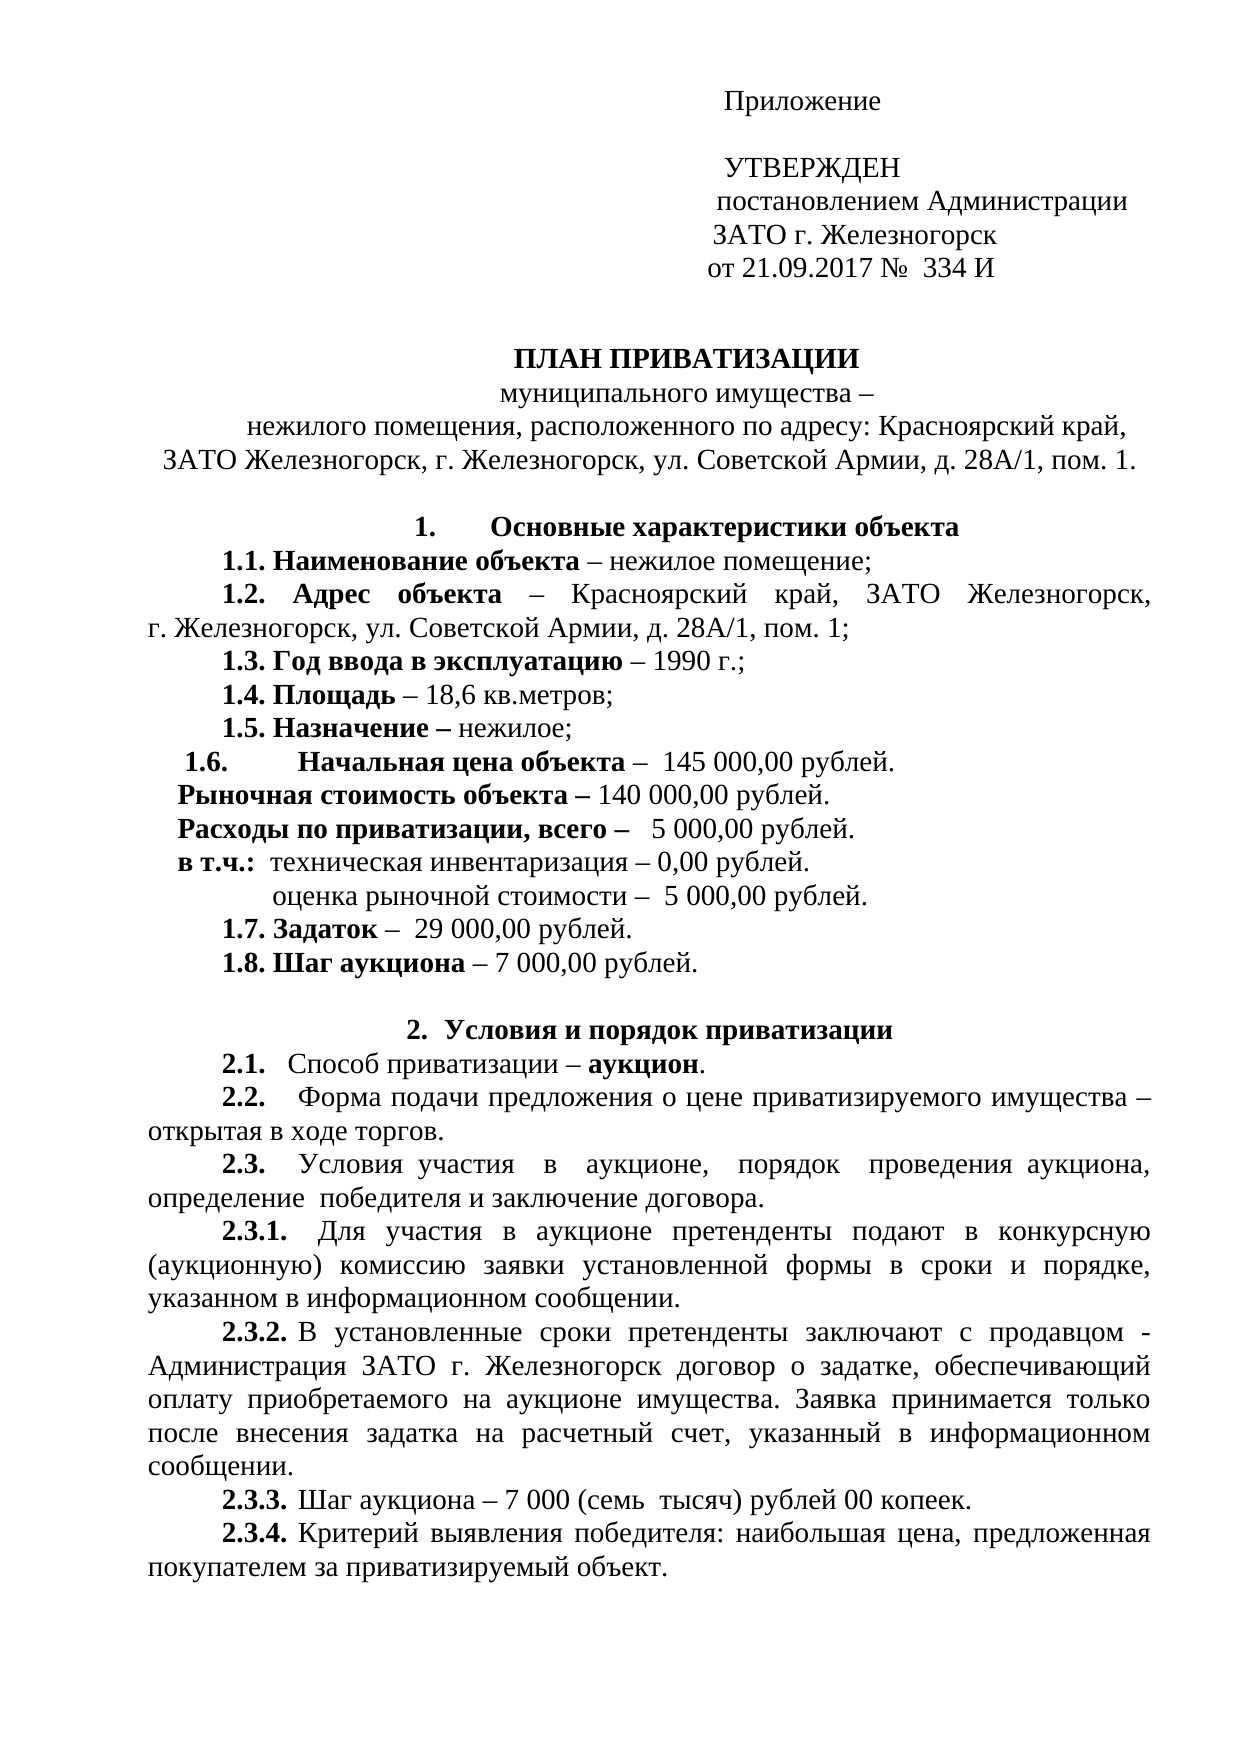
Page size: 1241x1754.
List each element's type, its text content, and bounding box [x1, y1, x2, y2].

text оценка рыночной стоимости – 5 000,00 рублей. [177, 878, 1152, 912]
subtitle Приложение [148, 83, 1152, 116]
text ЗАТО г. Железногорск [148, 217, 1152, 250]
text 1.2. Адрес объекта – Красноярский край, ЗАТО Железногорск, г. Железногорск, ул. Советской Армии, д. 28А/1, пом. 1; [148, 576, 1152, 643]
text постановлением Администрации [148, 183, 1152, 217]
text Рыночная стоимость объекта – 140 000,00 рублей. [177, 777, 1152, 811]
subtitle УТВЕРЖДЕН [148, 150, 1152, 183]
text муниципального имущества – [148, 375, 1152, 408]
list Форма подачи предложения о цене приватизируемого имущества – открытая в ходе торгов. [148, 1079, 1152, 1146]
list Условия и порядок приватизации [148, 1012, 1152, 1046]
text в т.ч.: техническая инвентаризация – 0,00 рублей. [177, 844, 1152, 878]
text 1.3. Год ввода в эксплуатацию – 1990 г.; [148, 643, 1152, 677]
text от 21.09.2017 № 334 И [148, 250, 1152, 284]
list Критерий выявления победителя: наибольшая цена, предложенная покупателем за приватизируемый объект. [148, 1515, 1152, 1582]
subtitle ПЛАН ПРИВАТИЗАЦИИ [148, 341, 1152, 375]
list Условия участия в аукционе, порядок проведения аукциона, определение победителя и заключение договора. [148, 1146, 1152, 1213]
list Шаг аукциона – 7 000 (семь тысяч) рублей 00 копеек. [148, 1482, 1152, 1515]
list Основные характеристики объекта [148, 509, 1152, 543]
text Расходы по приватизации, всего – 5 000,00 рублей. [177, 811, 1152, 844]
text 1.1. Наименование объекта – нежилое помещение; [148, 543, 1152, 576]
list В установленные сроки претенденты заключают с продавцом -Администрация ЗАТО г. Железногорск договор о задатке, обеспечивающий оплату приобретаемого на аукционе имущества. Заявка принимается только после внесения задатка на расчетный счет, указанный в информационном сообщении. [148, 1314, 1152, 1482]
text 1.5. Назначение – нежилое; [148, 710, 1152, 744]
subtitle нежилого помещения, расположенного по адресу: Красноярский край, ЗАТО Железногорск, г. Железногорск, ул. Советской Армии, д. 28А/1, пом. 1. [148, 408, 1152, 476]
text 1.7. Задаток – 29 000,00 рублей. [148, 912, 1152, 945]
list Для участия в аукционе претенденты подают в конкурсную (аукционную) комиссию заявки установленной формы в сроки и порядке, указанном в информационном сообщении. [148, 1213, 1152, 1314]
text 1.4. Площадь – 18,6 кв.метров; [148, 677, 1152, 710]
text 1.8. Шаг аукциона – 7 000,00 рублей. [148, 945, 1152, 979]
list Начальная цена объекта – 145 000,00 рублей. [148, 744, 1152, 777]
text 2.1. Способ приватизации – аукцион. [148, 1046, 1152, 1079]
